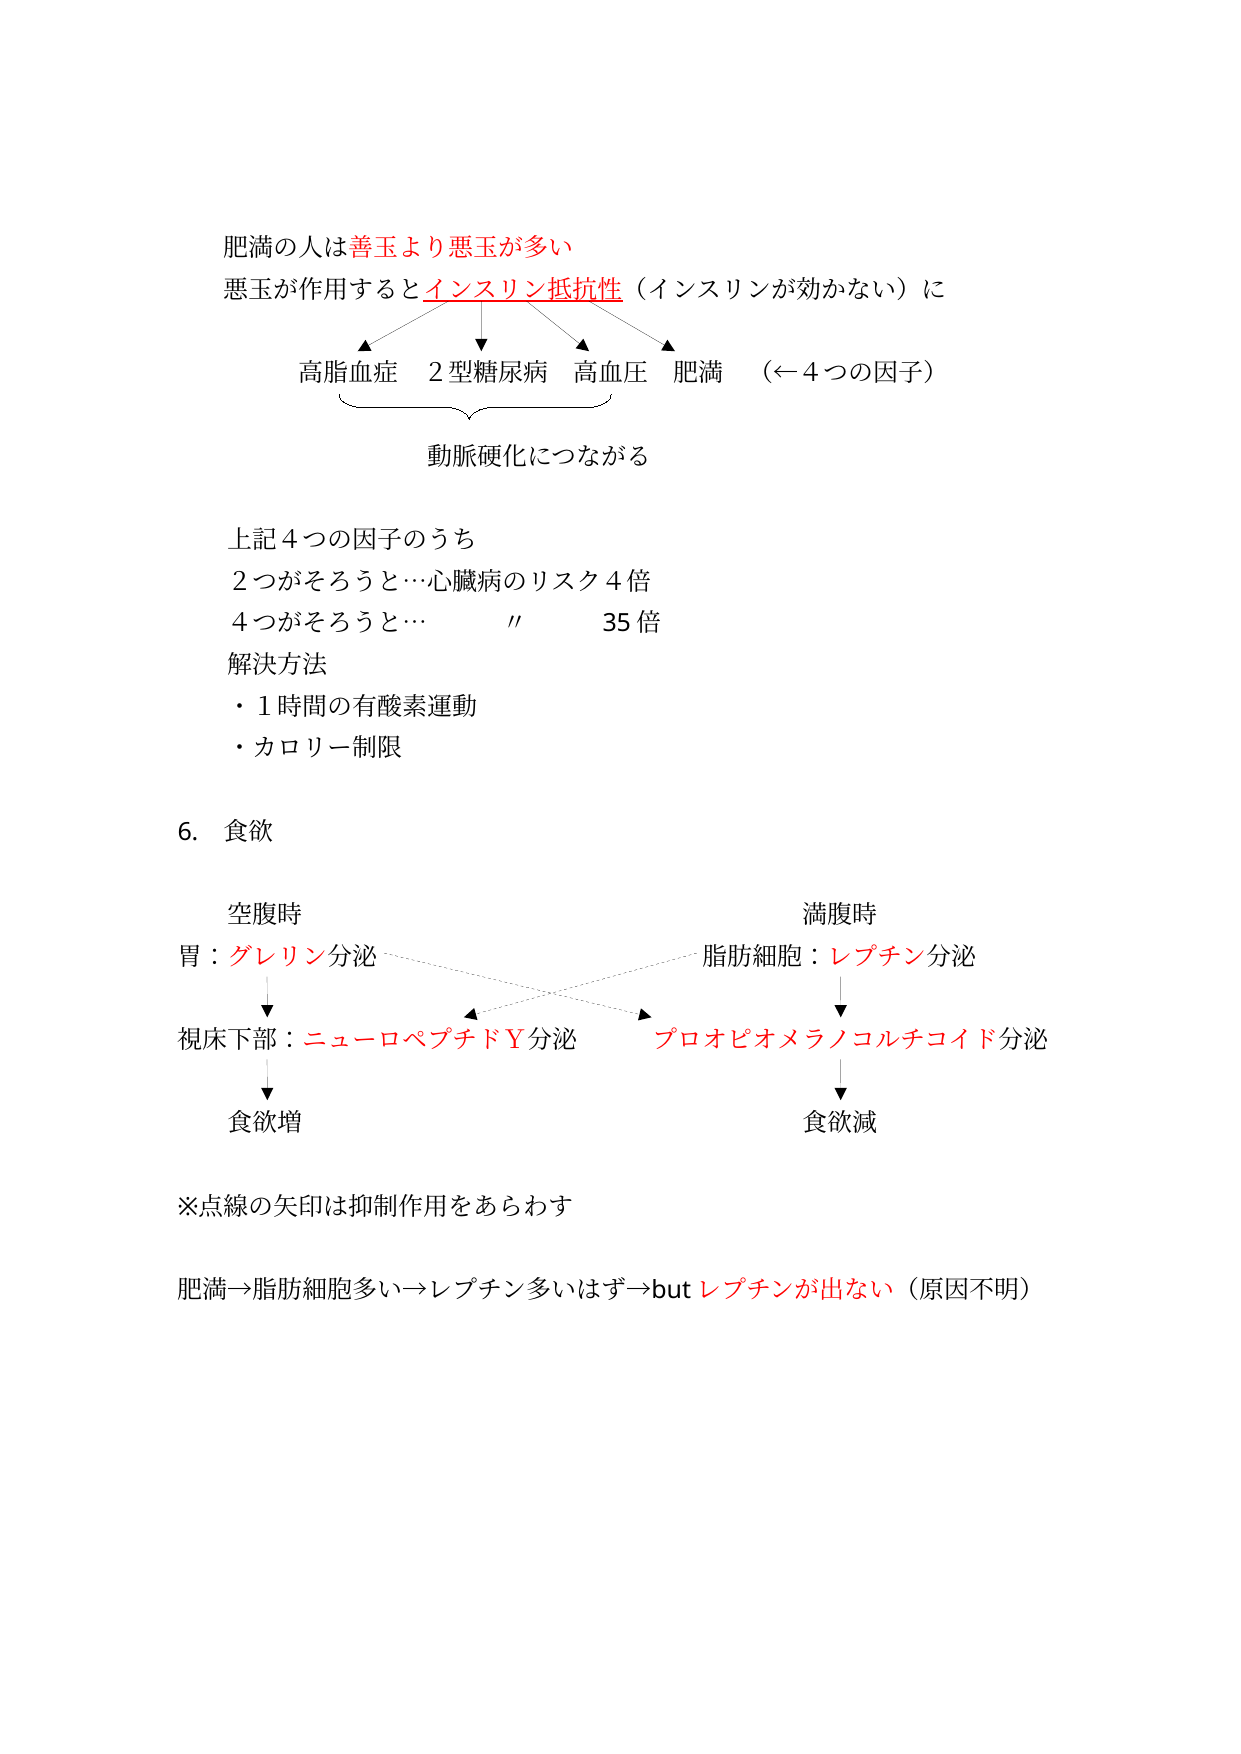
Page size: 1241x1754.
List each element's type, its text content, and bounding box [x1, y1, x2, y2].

text 6. 食欲 [177, 808, 1063, 850]
text 動脈硬化につながる [177, 433, 1063, 475]
text 肥満→脂肪細胞多い→レプチン多いはず→butレプチンが出ない（原因不明） [177, 1267, 1063, 1308]
text ４つがそろうと… 〃 35倍 [177, 600, 1063, 642]
text 空腹時 満腹時 [177, 892, 1063, 933]
text 上記４つの因子のうち [177, 517, 1063, 558]
text ・カロリー制限 [177, 725, 1063, 767]
text ・１時間の有酸素運動 [177, 683, 1063, 725]
text 解決方法 [177, 642, 1063, 683]
text ※点線の矢印は抑制作用をあらわす [177, 1183, 1063, 1225]
text ２つがそろうと…心臓病のリスク４倍 [177, 558, 1063, 600]
list 悪玉が作用するとインスリン抵抗性（インスリンが効かない）に [223, 267, 1063, 308]
list 高脂血症 ２型糖尿病 高血圧 肥満 （←４つの因子） [223, 350, 1063, 392]
text 胃：グレリン分泌 脂肪細胞：レプチン分泌 [177, 933, 1063, 975]
text 食欲増 食欲減 [177, 1100, 1063, 1142]
list 肥満の人は善玉より悪玉が多い [223, 225, 1063, 267]
text 視床下部：ニューロペプチドＹ分泌 プロオピオメラノコルチコイド分泌 [177, 1017, 1063, 1058]
